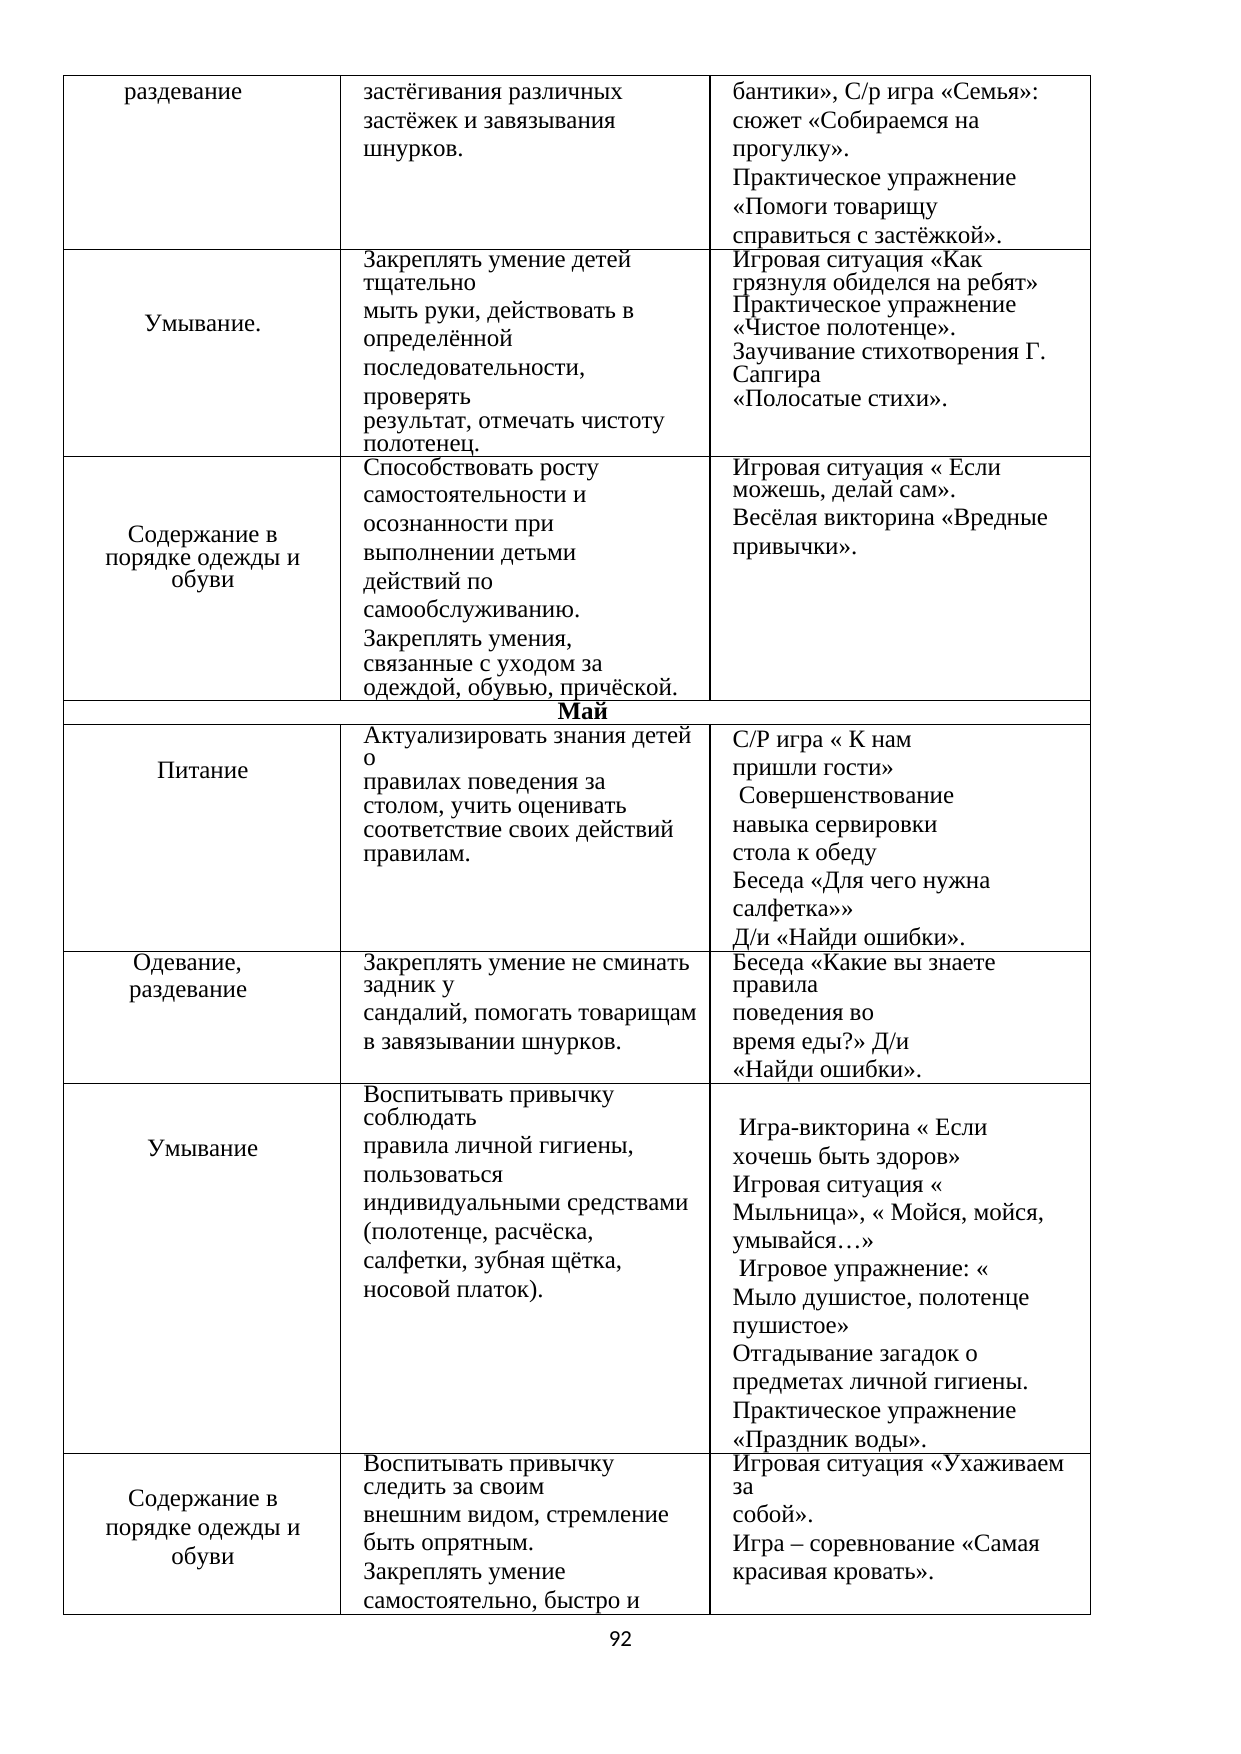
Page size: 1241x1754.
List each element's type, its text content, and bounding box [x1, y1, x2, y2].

table_cell Май [64, 701, 1090, 724]
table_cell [341, 1454, 709, 1614]
table_cell Игра-викторина « Если хочешь быть здоров» Игровая ситуация « Мыльница», « Мойся, мойся, умывайся…» Игровое упражнение: « Мыло душистое, полотенце пушистое» Отгадывание загадок о предметах личной гигиены. Практическое упражнение «Праздник воды». [711, 1084, 1090, 1452]
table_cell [711, 76, 1090, 248]
table_cell Питание [64, 725, 340, 951]
table_cell Закреплять умение детей тщательно мыть руки, действовать в определённой последовательности, проверять результат, отмечать чистоту полотенец. [341, 250, 709, 456]
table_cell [711, 1454, 1090, 1614]
table_cell Одевание-раздевание [64, 76, 340, 248]
table_cell Умывание. [64, 250, 340, 456]
table_cell Одевание, раздевание [64, 952, 340, 1083]
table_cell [64, 1454, 340, 1614]
table_cell С/Р игра « К нам пришли гости» Совершенствование навыка сервировки стола к обеду Беседа «Для чего нужна салфетка»» Д/и «Найди ошибки». [711, 725, 1090, 951]
table_cell Актуализировать знания детей о правилах поведения за столом, учить оценивать соответствие своих действий правилам. [341, 725, 709, 951]
table_cell Закреплять умение не сминать задник у сандалий, помогать товарищам в завязывании шнурков. [341, 952, 709, 1083]
table_cell Способствовать росту самостоятельности и осознанности при выполнении детьми действий по самообслуживанию. Закреплять умения, связанные с уходом за одеждой, обувью, причёской. [341, 457, 709, 700]
table_cell Игровая ситуация «Как грязнуля обиделся на ребят» Практическое упражнение «Чистое полотенце». Заучивание стихотворения Г. Сапгира «Полосатые стихи». [711, 250, 1090, 456]
table_cell Игровая ситуация « Если можешь, делай сам». Весёлая викторина «Вредные привычки». [711, 457, 1090, 700]
table_cell Воспитывать привычку соблюдать правила личной гигиены, пользоваться индивидуальными средствами (полотенце, расчёска, салфетки, зубная щётка, носовой платок). [341, 1084, 709, 1452]
table_cell Содержание в порядке одежды и обуви [64, 457, 340, 700]
table_cell Умывание [64, 1084, 340, 1452]
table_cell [341, 76, 709, 248]
table_cell Беседа «Какие вы знаете правила поведения во время еды?» Д/и «Найди ошибки». [711, 952, 1090, 1083]
